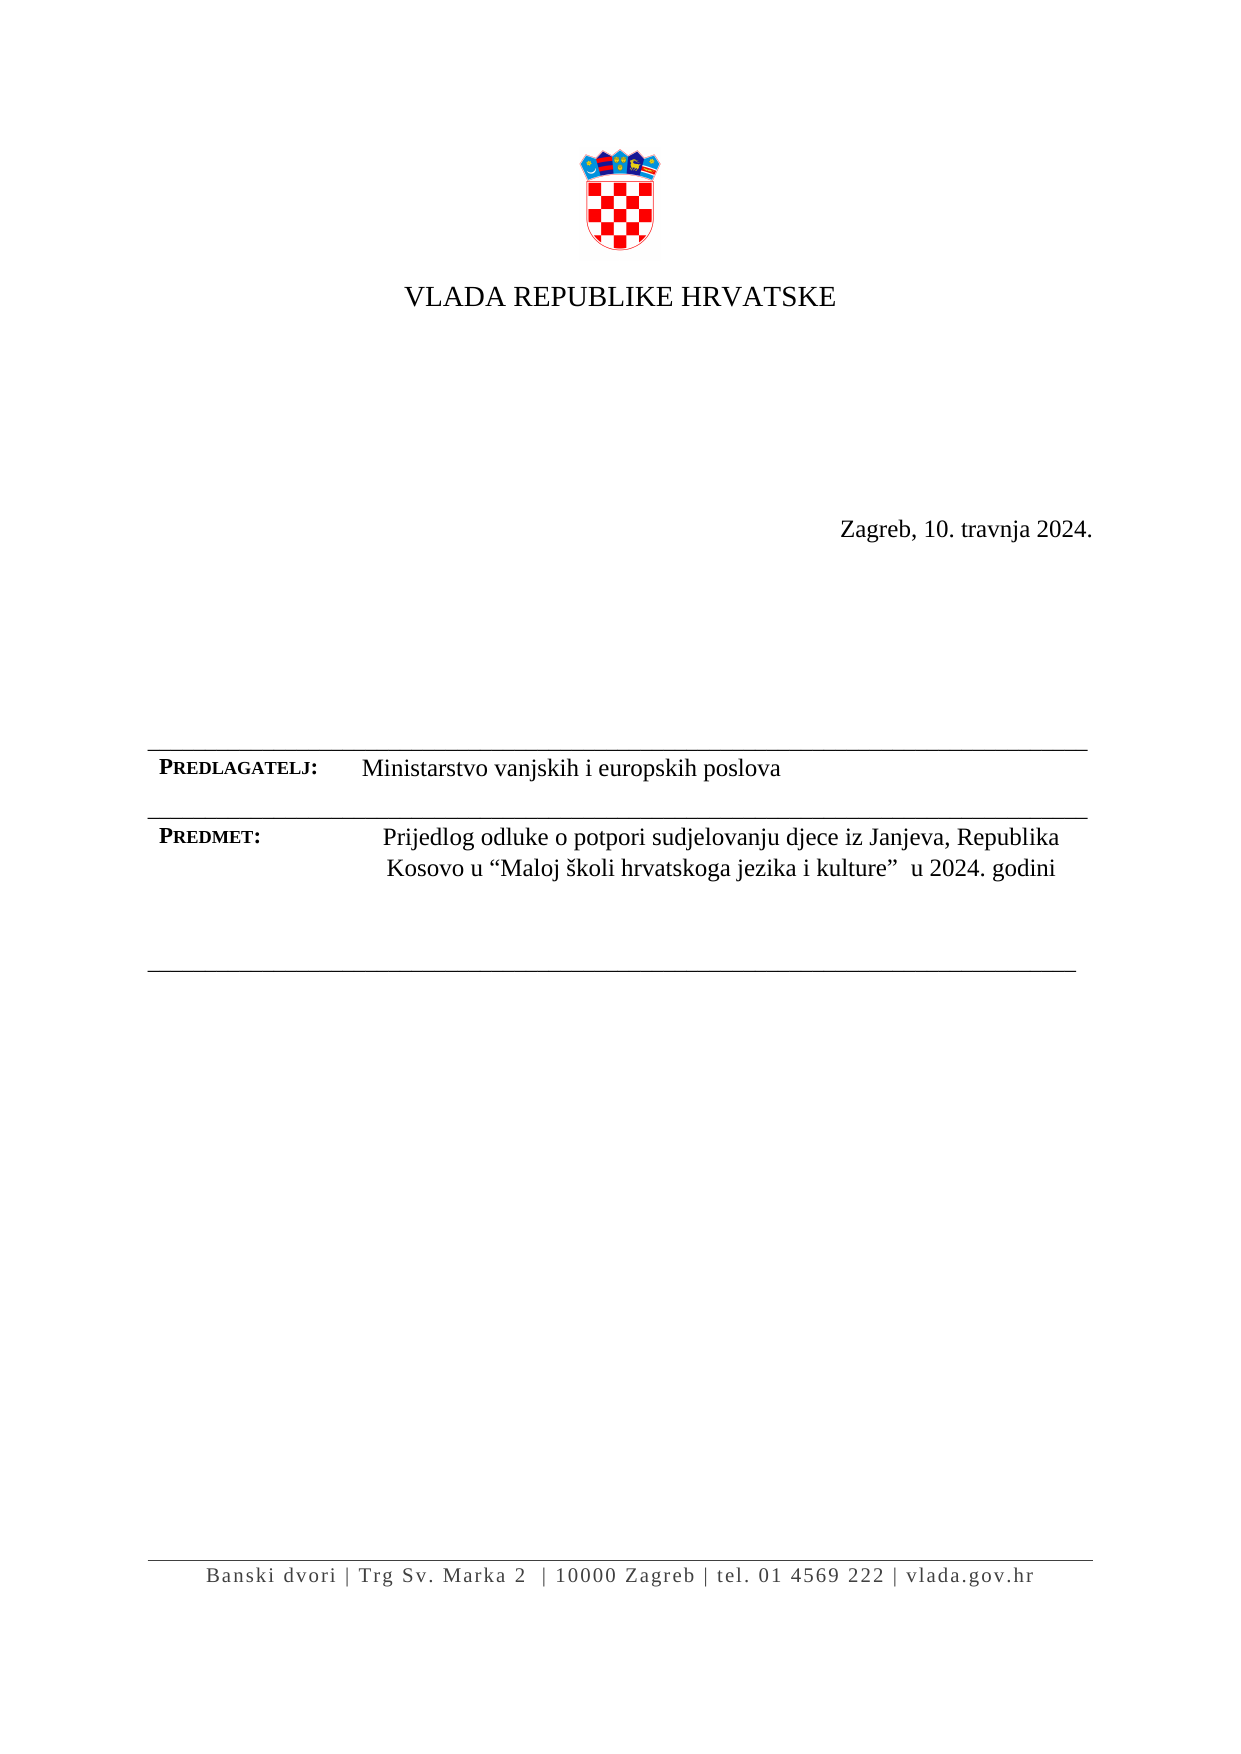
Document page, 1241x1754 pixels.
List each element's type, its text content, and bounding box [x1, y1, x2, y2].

table_header Predlagatelj: [148, 754, 350, 795]
table_header Prijedlog odluke o potpori sudjelovanju djece iz Janjeva, Republika Kosovo u “Maloj školi hrvatskoga jezika i kulture” u 2024. godini [350, 822, 1093, 948]
text Zagreb, 10. travnja 2024. [148, 514, 1093, 543]
table_header Ministarstvo vanjskih i europskih poslova [350, 754, 1093, 795]
text __________________________________________________________________________________ [148, 727, 1093, 753]
picture [578, 147, 662, 261]
text _________________________________________________________________________________ [148, 948, 1093, 974]
table_header Predmet: [148, 822, 349, 948]
text __________________________________________________________________________________ [148, 795, 1093, 822]
text Banski dvori | Trg Sv. Marka 2 | 10000 Zagreb | tel. 01 4569 222 | vlada.gov.hr [148, 1561, 1093, 1587]
text VLADA REPUBLIKE HRVATSKE [148, 279, 1093, 312]
